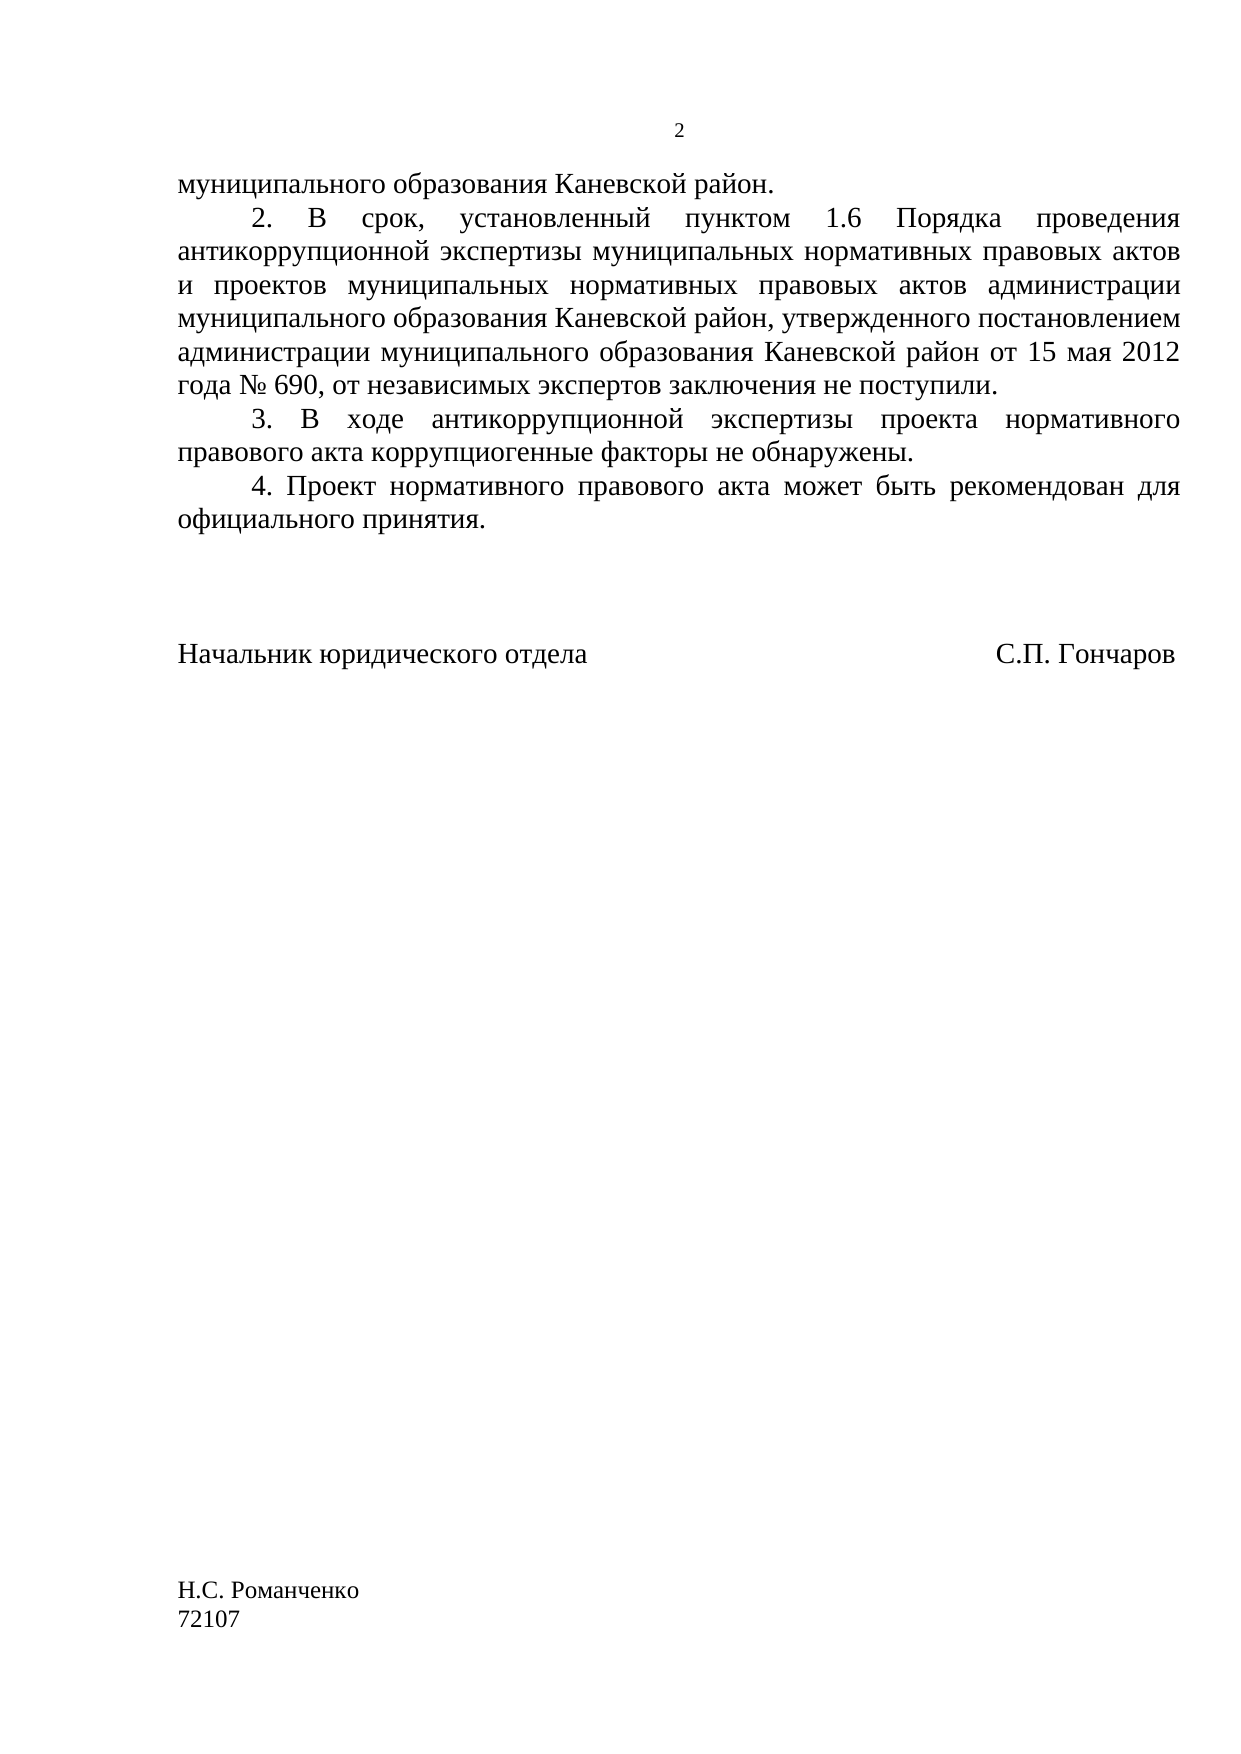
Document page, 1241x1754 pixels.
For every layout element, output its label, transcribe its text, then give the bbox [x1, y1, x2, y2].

title 72107 [177, 1604, 1181, 1632]
title Н.С. Романченко [177, 1575, 1181, 1604]
title Начальник юридического отдела С.П. Гончаров [177, 636, 1181, 669]
title 3. В ходе антикоррупционной экспертизы проекта нормативного правового акта коррупциогенные факторы не обнаружены. [177, 401, 1181, 468]
title 2. В срок, установленный пунктом 1.6 Порядка проведения антикоррупционной экспертизы муниципальных нормативных правовых актов и проектов муниципальных нормативных правовых актов администрации муниципального образования Каневской район, утвержденного постановлением администрации муниципального образования Каневской район от 15 мая 2012 года № 690, от независимых экспертов заключения не поступили. [177, 200, 1181, 401]
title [177, 166, 1181, 200]
title 4. Проект нормативного правового акта может быть рекомендован для официального принятия. [177, 468, 1181, 535]
